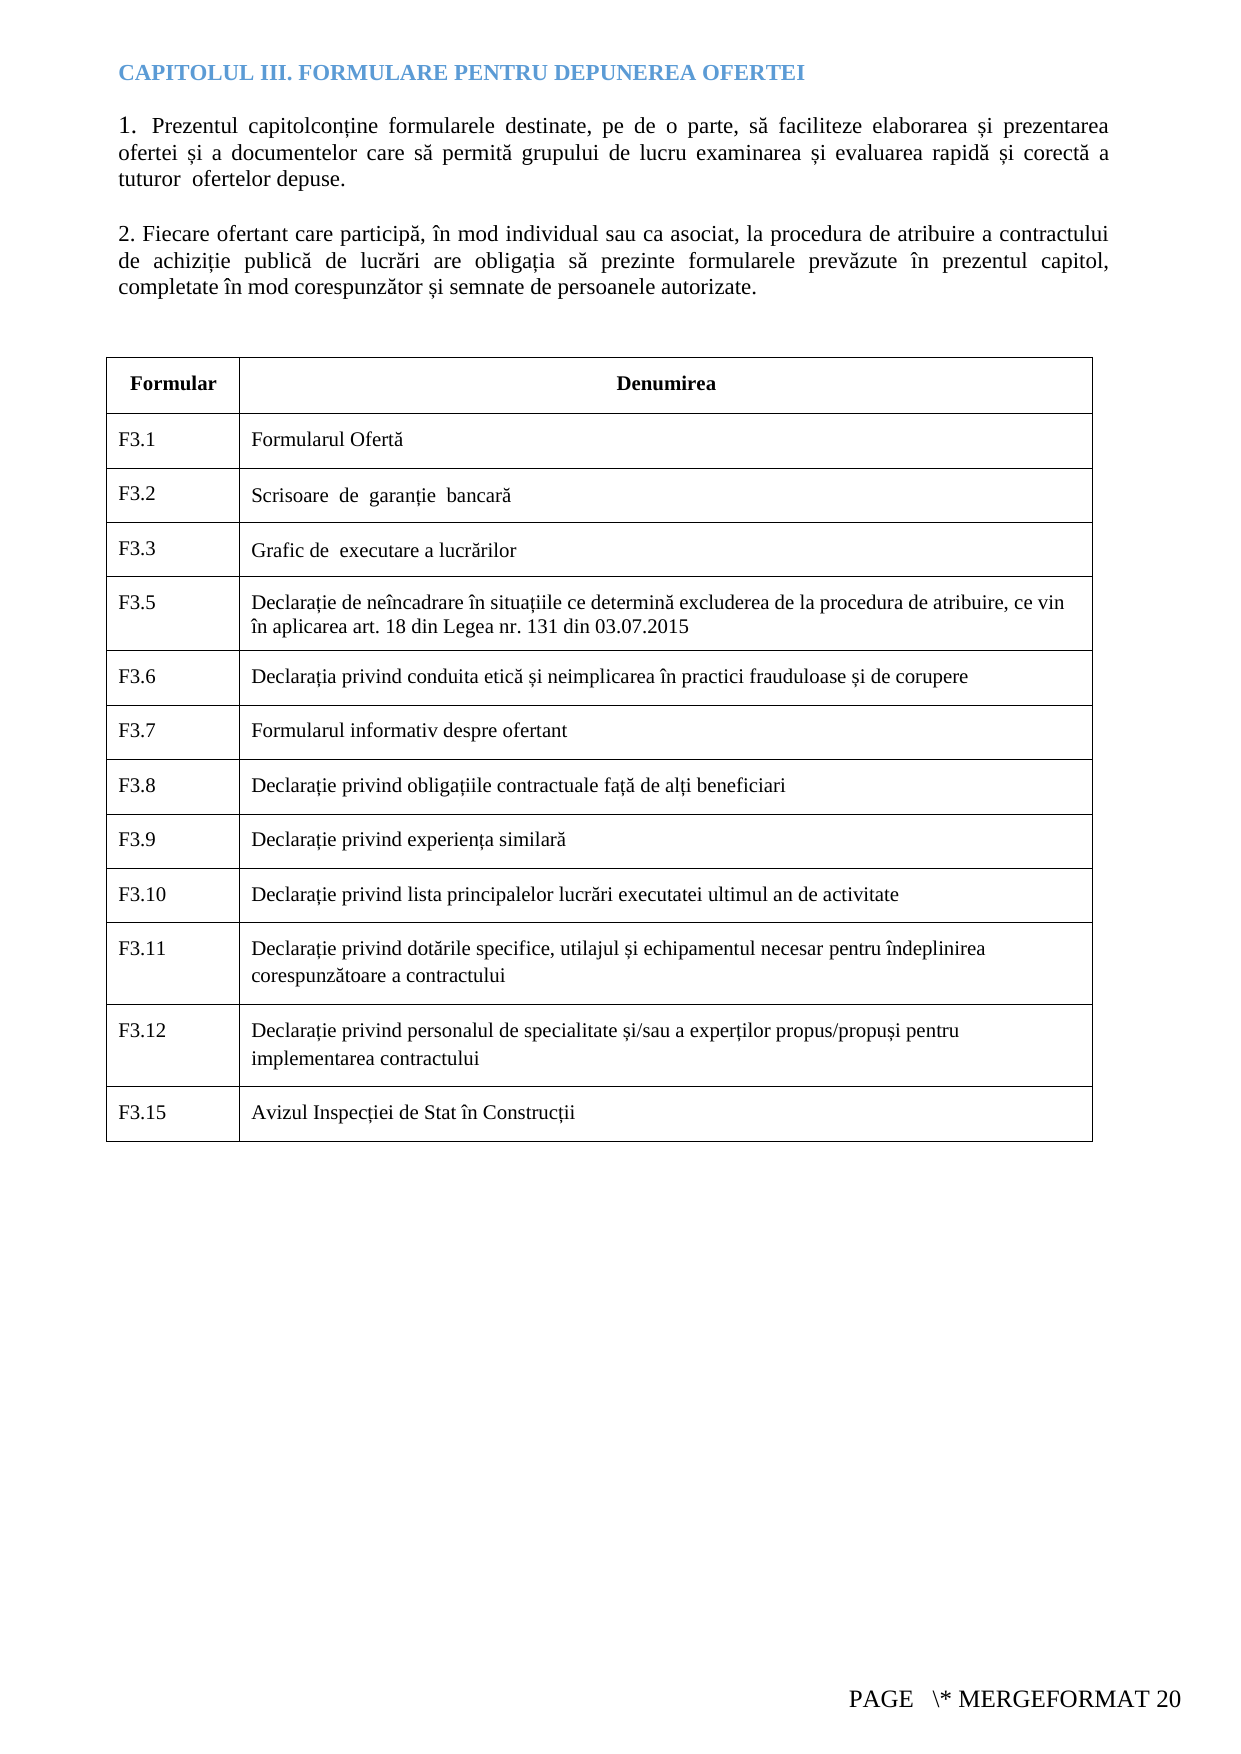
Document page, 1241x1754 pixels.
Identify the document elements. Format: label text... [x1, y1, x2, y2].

table_cell F3.7 [107, 706, 239, 759]
table_cell Declarație de neîncadrare în situațiile ce determină excluderea de la procedura de atribuire, ce vin în aplicarea art. 18 din Legea nr. 131 din 03.07.2015 [240, 577, 1092, 650]
table_cell Formularul informativ despre ofertant [240, 706, 1092, 759]
table_cell Declarație privind dotările specifice, utilajul și echipamentul necesar pentru îndeplinirea corespunzătoare a contractului [240, 923, 1092, 1004]
table_cell F3.5 [107, 577, 239, 650]
table_cell Declarație privind lista principalelor lucrări executatei ultimul an de activitate [240, 869, 1092, 922]
table_cell F3.10 [107, 869, 239, 922]
table_cell Declarația privind conduita etică și neimplicarea în practici frauduloase și de corupere [240, 651, 1092, 705]
table_cell Grafic de executare a lucrărilor [240, 523, 1092, 576]
table_cell Scrisoare de garanție bancară [240, 469, 1092, 522]
table_cell Declarație privind experiența similară [240, 815, 1092, 868]
table_cell Denumirea [240, 358, 1092, 413]
table_cell Declarație privind personalul de specialitate și/sau a experților propus/propuși pentru implementarea contractului [240, 1005, 1092, 1086]
table_cell F3.2 [107, 469, 239, 522]
table_cell Formular [107, 358, 239, 413]
table_cell Avizul Inspecției de Stat în Construcții [240, 1087, 1092, 1141]
table_cell F3.8 [107, 760, 239, 813]
table_cell F3.9 [107, 815, 239, 868]
table_cell F3.3 [107, 523, 239, 576]
table_cell F3.15 [107, 1087, 239, 1141]
table_cell F3.6 [107, 651, 239, 705]
table_cell Formularul Ofertă [240, 414, 1092, 467]
table_cell F3.1 [107, 414, 239, 467]
table_header Prezentul capitolconține formularele destinate, pe de o parte, să faciliteze elaborarea și prezentarea ofertei și a documentelor care să permită grupului de lucru examinarea și evaluarea rapidă și corectă a tuturor ofertelor depuse. 2. Fiecare ofertant care participă, în mod individual sau ca asociat, la procedura de atribuire a contractului de achiziție publică de lucrări are obligația să prezinte formularele prevăzute în prezentul capitol, completate în mod corespunzător și semnate de persoanele autorizate. [107, 110, 1122, 357]
table_cell F3.12 [107, 1005, 239, 1086]
subtitle CAPITOLUL III. FORMULARE PENTRU DEPUNEREA OFERTEI [118, 59, 1181, 85]
table_cell F3.11 [107, 923, 239, 1004]
table_cell Declarație privind obligațiile contractuale față de alți beneficiari [240, 760, 1092, 813]
